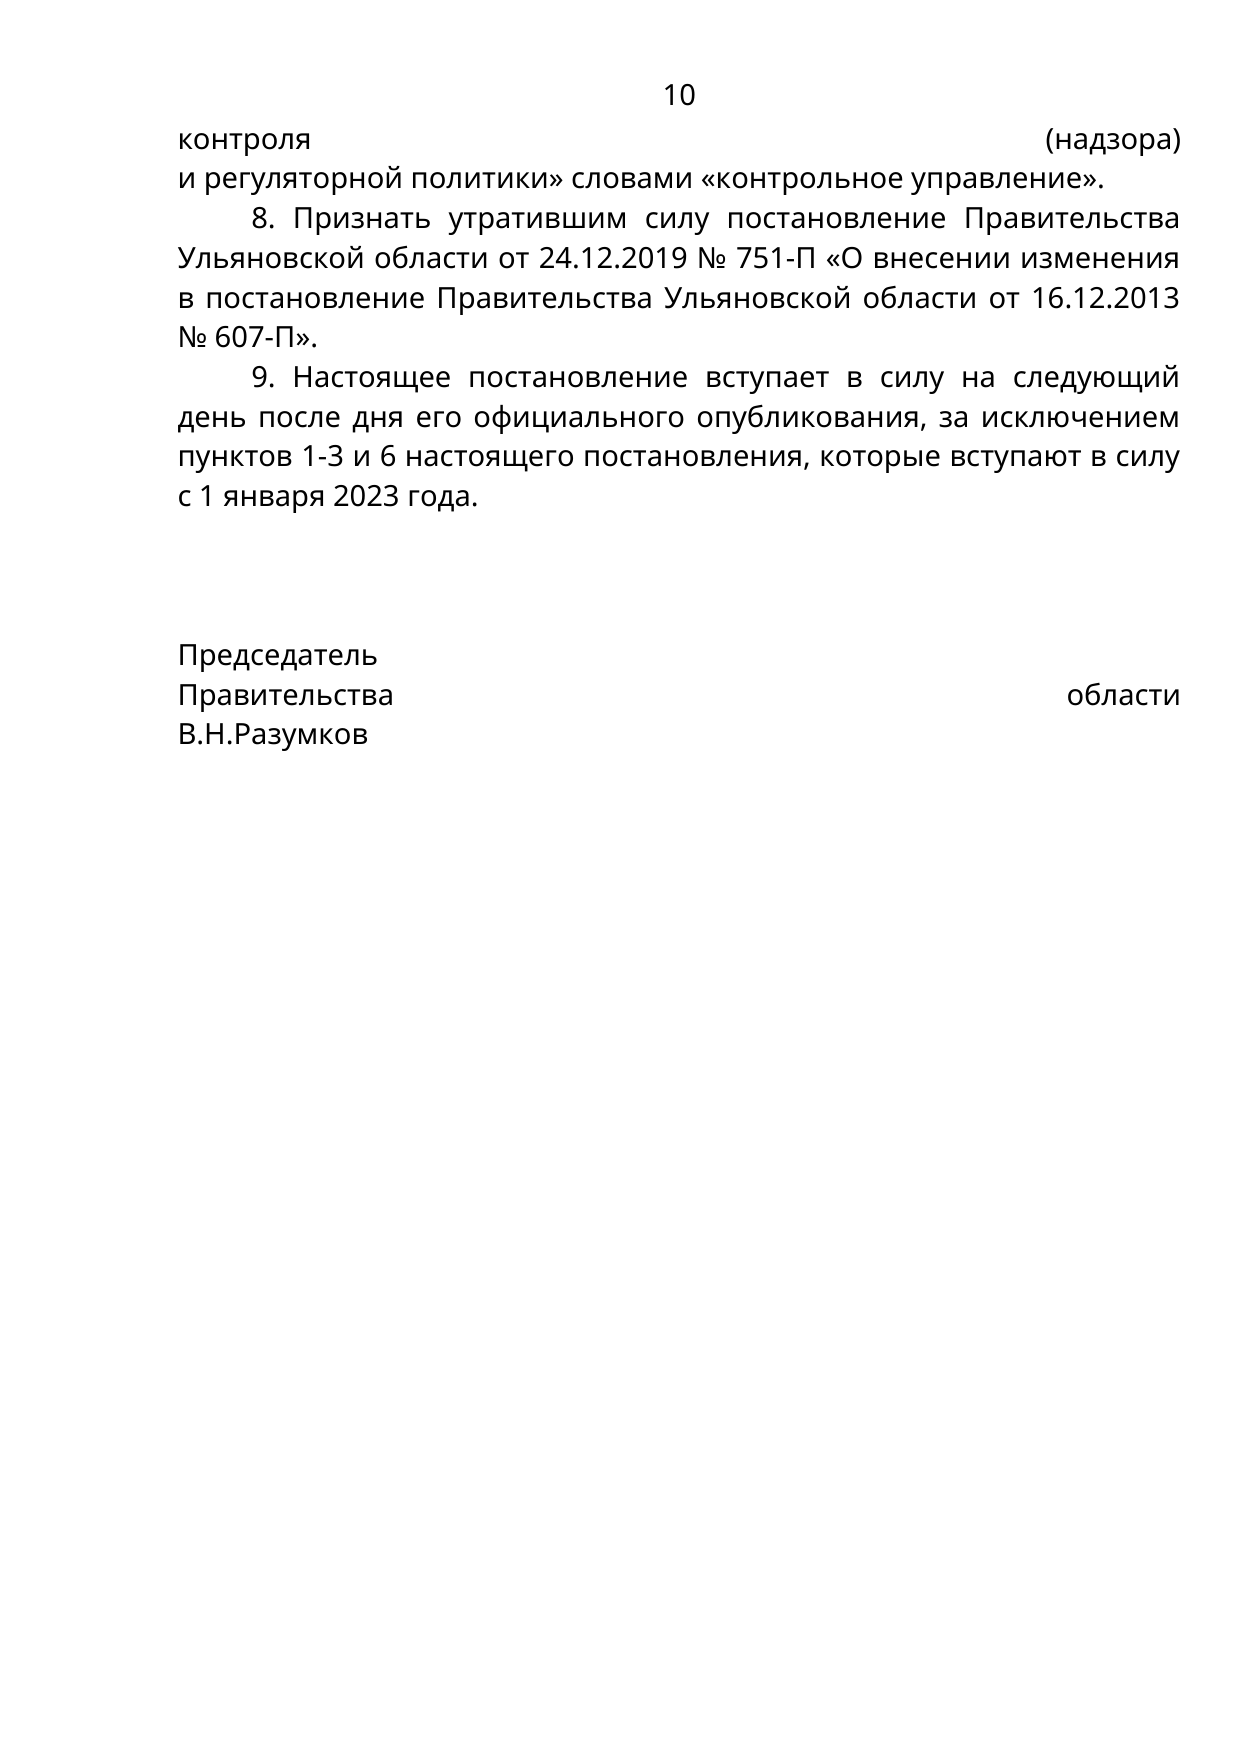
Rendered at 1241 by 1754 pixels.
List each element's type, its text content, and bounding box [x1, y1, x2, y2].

text Председатель [177, 634, 1181, 674]
text Правительства области В.Н.Разумков [177, 674, 1181, 753]
list 9. Настоящее постановление вступает в силу на следующий день после дня его официального опубликования, за исключением пунктов 1-3 и 6 настоящего постановления, которые вступают в силу с 1 января 2023 года. [177, 356, 1181, 515]
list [177, 118, 1181, 197]
list 8. Признать утратившим силу постановление Правительства Ульяновской области от 24.12.2019 № 751-П «О внесении изменения в постановление Правительства Ульяновской области от 16.12.2013 № 607-П». [177, 197, 1181, 356]
